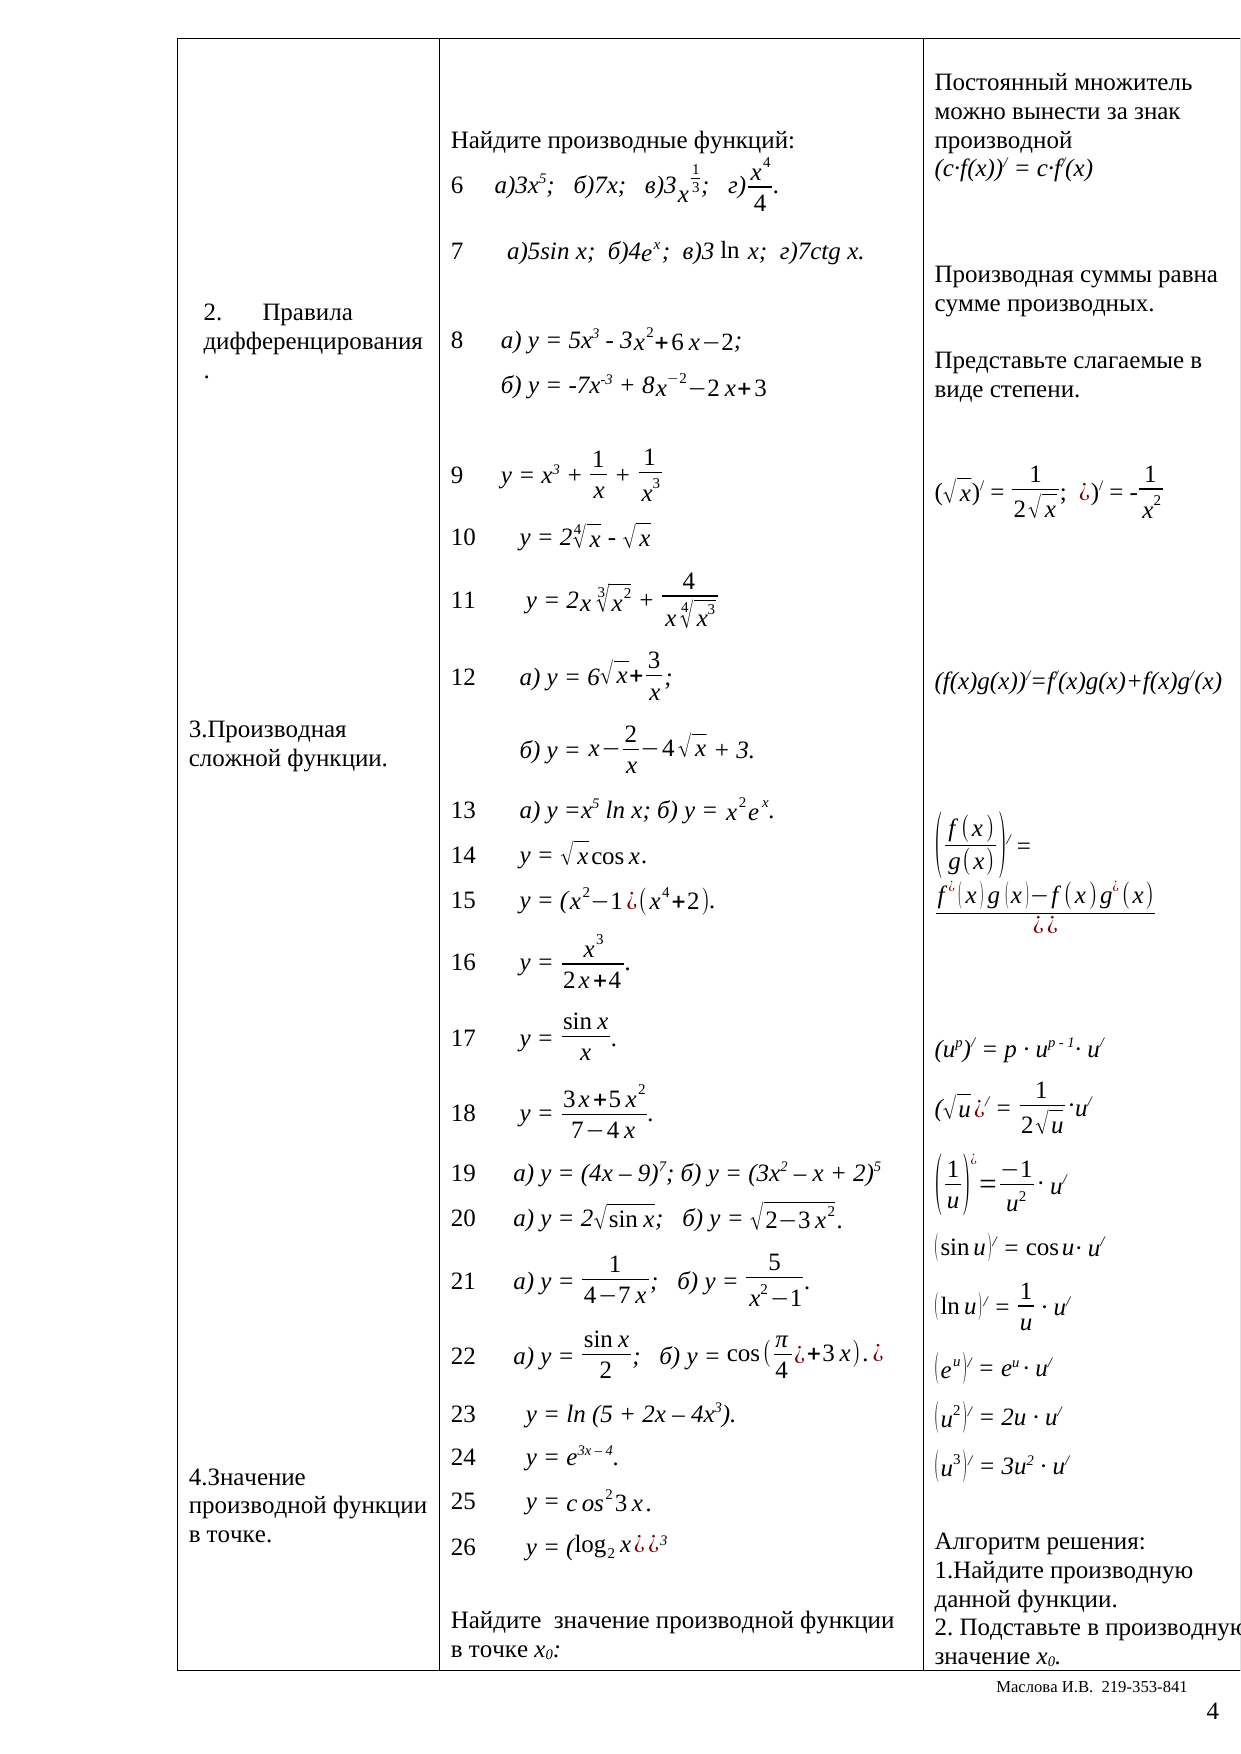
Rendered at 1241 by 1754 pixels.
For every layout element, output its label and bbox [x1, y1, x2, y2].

table_cell [440, 39, 923, 1670]
table_cell [924, 39, 1240, 1670]
table_cell [178, 39, 439, 1670]
